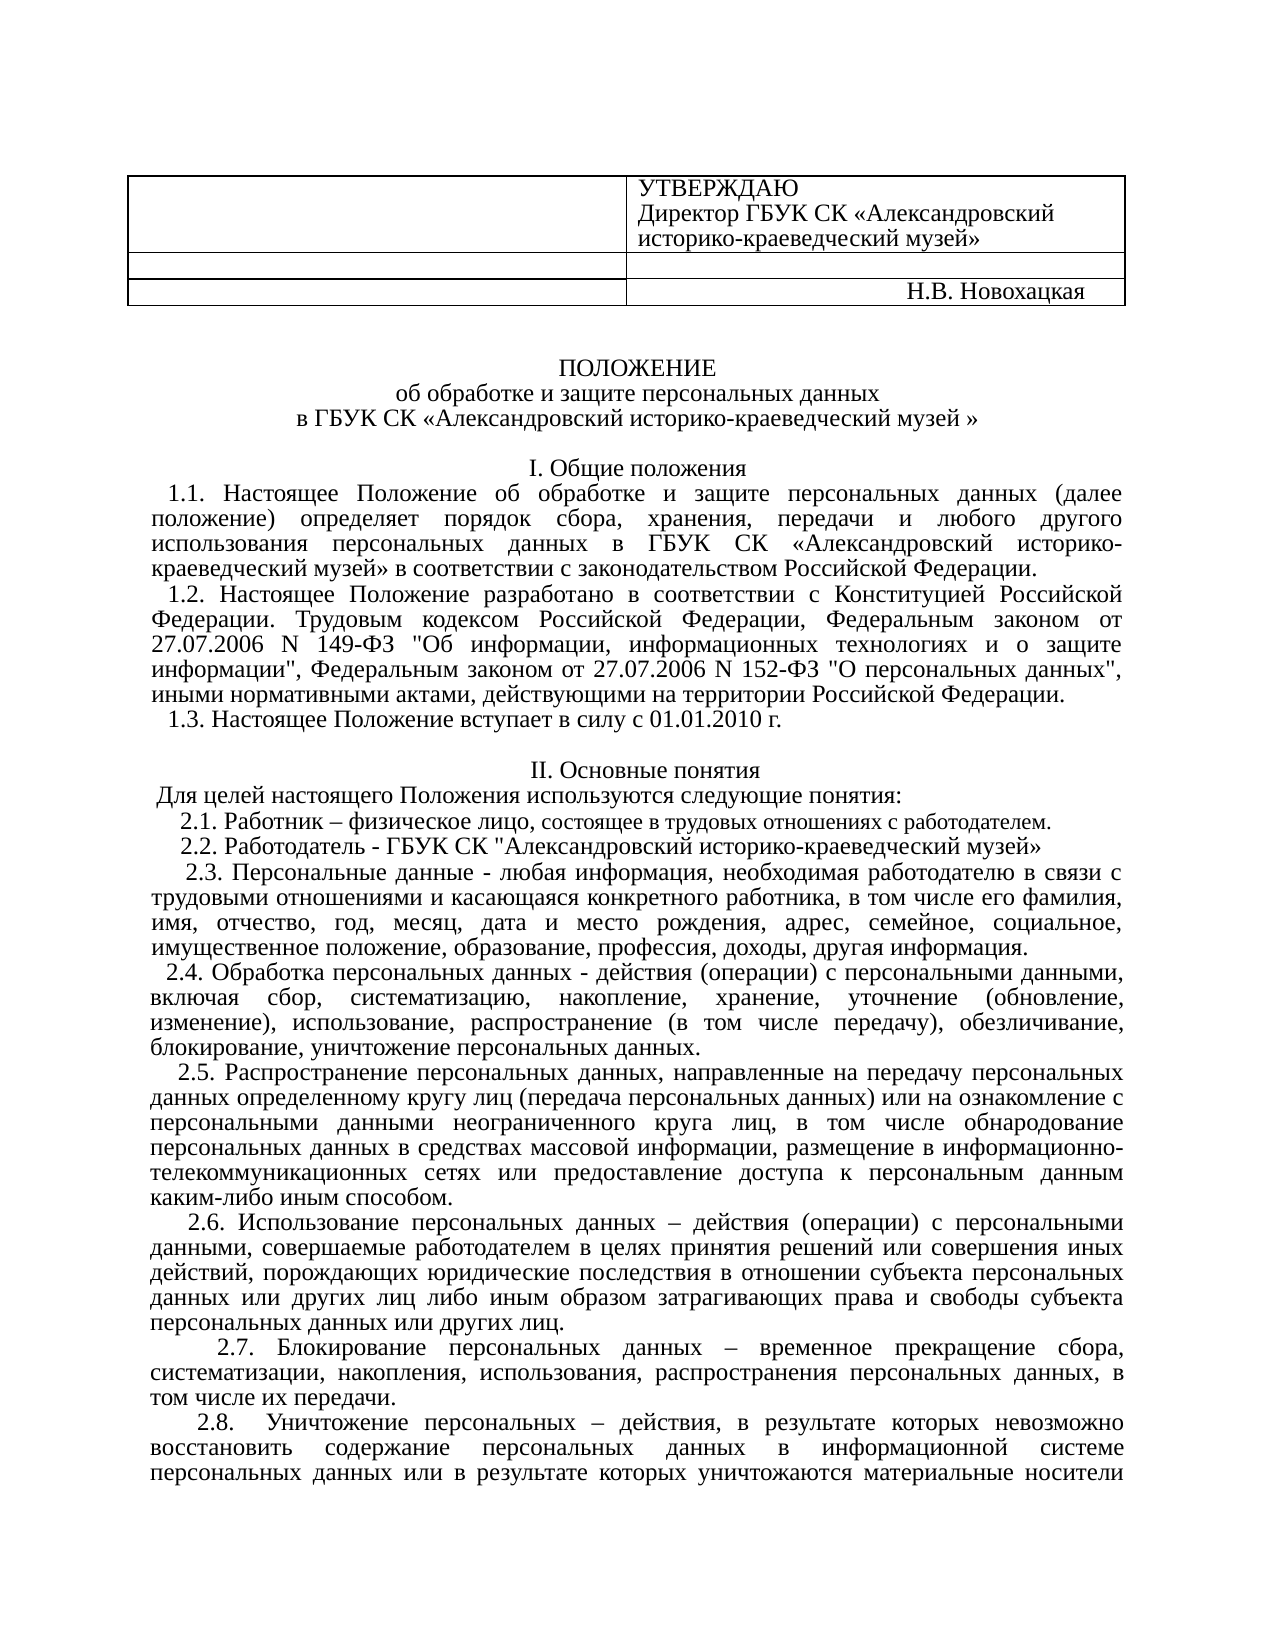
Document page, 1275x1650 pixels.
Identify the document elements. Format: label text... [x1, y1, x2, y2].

text 2.6. Использование персональных данных – действия (операции) с персональными данными, совершаемые работодателем в целях принятия решений или совершения иных действий, порождающих юридические последствия в отношении субъекта персональных данных или других лиц либо иным образом затрагивающих права и свободы субъекта персональных данных или других лиц. [150, 1210, 1125, 1335]
table_cell [627, 253, 1124, 278]
text II. Основные понятия [151, 758, 1123, 783]
text ПОЛОЖЕНИЕ [150, 356, 1125, 381]
table_cell Н.В. Новохацкая [627, 279, 1124, 305]
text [150, 1410, 1125, 1485]
text 2.4. Обработка персональных данных - действия (операции) с персональными данными, включая сбор, систематизацию, накопление, хранение, уточнение (обновление, изменение), использование, распространение (в том числе передачу), обезличивание, блокирование, уничтожение персональных данных. [150, 960, 1125, 1060]
text 1.1. Настоящее Положение об обработке и защите персональных данных (далее положение) определяет порядок сбора, хранения, передачи и любого другого использования персональных данных в ГБУК СК «Александровский историко-краеведческий музей» в соответствии с законодательством Российской Федерации. [151, 482, 1123, 582]
text 2.1. Работник – физическое лицо, состоящее в трудовых отношениях с работодателем. [151, 809, 1123, 834]
text об обработке и защите персональных данных [150, 381, 1125, 406]
text 2.2. Работодатель - ГБУК СК "Александровский историко-краеведческий музей» [151, 834, 1123, 859]
table_header [129, 177, 626, 252]
table_cell [129, 253, 626, 278]
table_header УТВЕРЖДАЮ Директор ГБУК СК «Александровский историко-краеведческий музей» [627, 177, 1124, 252]
text 2.3. Персональные данные - любая информация, необходимая работодателю в связи с трудовыми отношениями и касающаяся конкретного работника, в том числе его фамилия, имя, отчество, год, месяц, дата и место рождения, адрес, семейное, социальное, имущественное положение, образование, профессия, доходы, другая информация. [151, 860, 1123, 960]
text 1.3. Настоящее Положение вступает в силу с 01.01.2010 г. [151, 707, 1123, 732]
text I. Общие положения [150, 456, 1125, 481]
text 1.2. Настоящее Положение разработано в соответствии с Конституцией Российской Федерации. Трудовым кодексом Российской Федерации, Федеральным законом от 27.07.2006 N 149-ФЗ "Об информации, информационных технологиях и о защите информации", Федеральным законом от 27.07.2006 N 152-ФЗ "О персональных данных", иными нормативными актами, действующими на территории Российской Федерации. [151, 582, 1123, 707]
text Для целей настоящего Положения используются следующие понятия: [150, 784, 1123, 809]
text в ГБУК СК «Александровский историко-краеведческий музей » [150, 406, 1125, 431]
text 2.5. Распространение персональных данных, направленные на передачу персональных данных определенному кругу лиц (передача персональных данных) или на ознакомление с персональными данными неограниченного круга лиц, в том числе обнародование персональных данных в средствах массовой информации, размещение в информационно-телекоммуникационных сетях или предоставление доступа к персональным данным каким-либо иным способом. [150, 1060, 1125, 1210]
table_cell [129, 280, 626, 305]
text 2.7. Блокирование персональных данных – временное прекращение сбора, систематизации, накопления, использования, распространения персональных данных, в том числе их передачи. [150, 1335, 1125, 1410]
